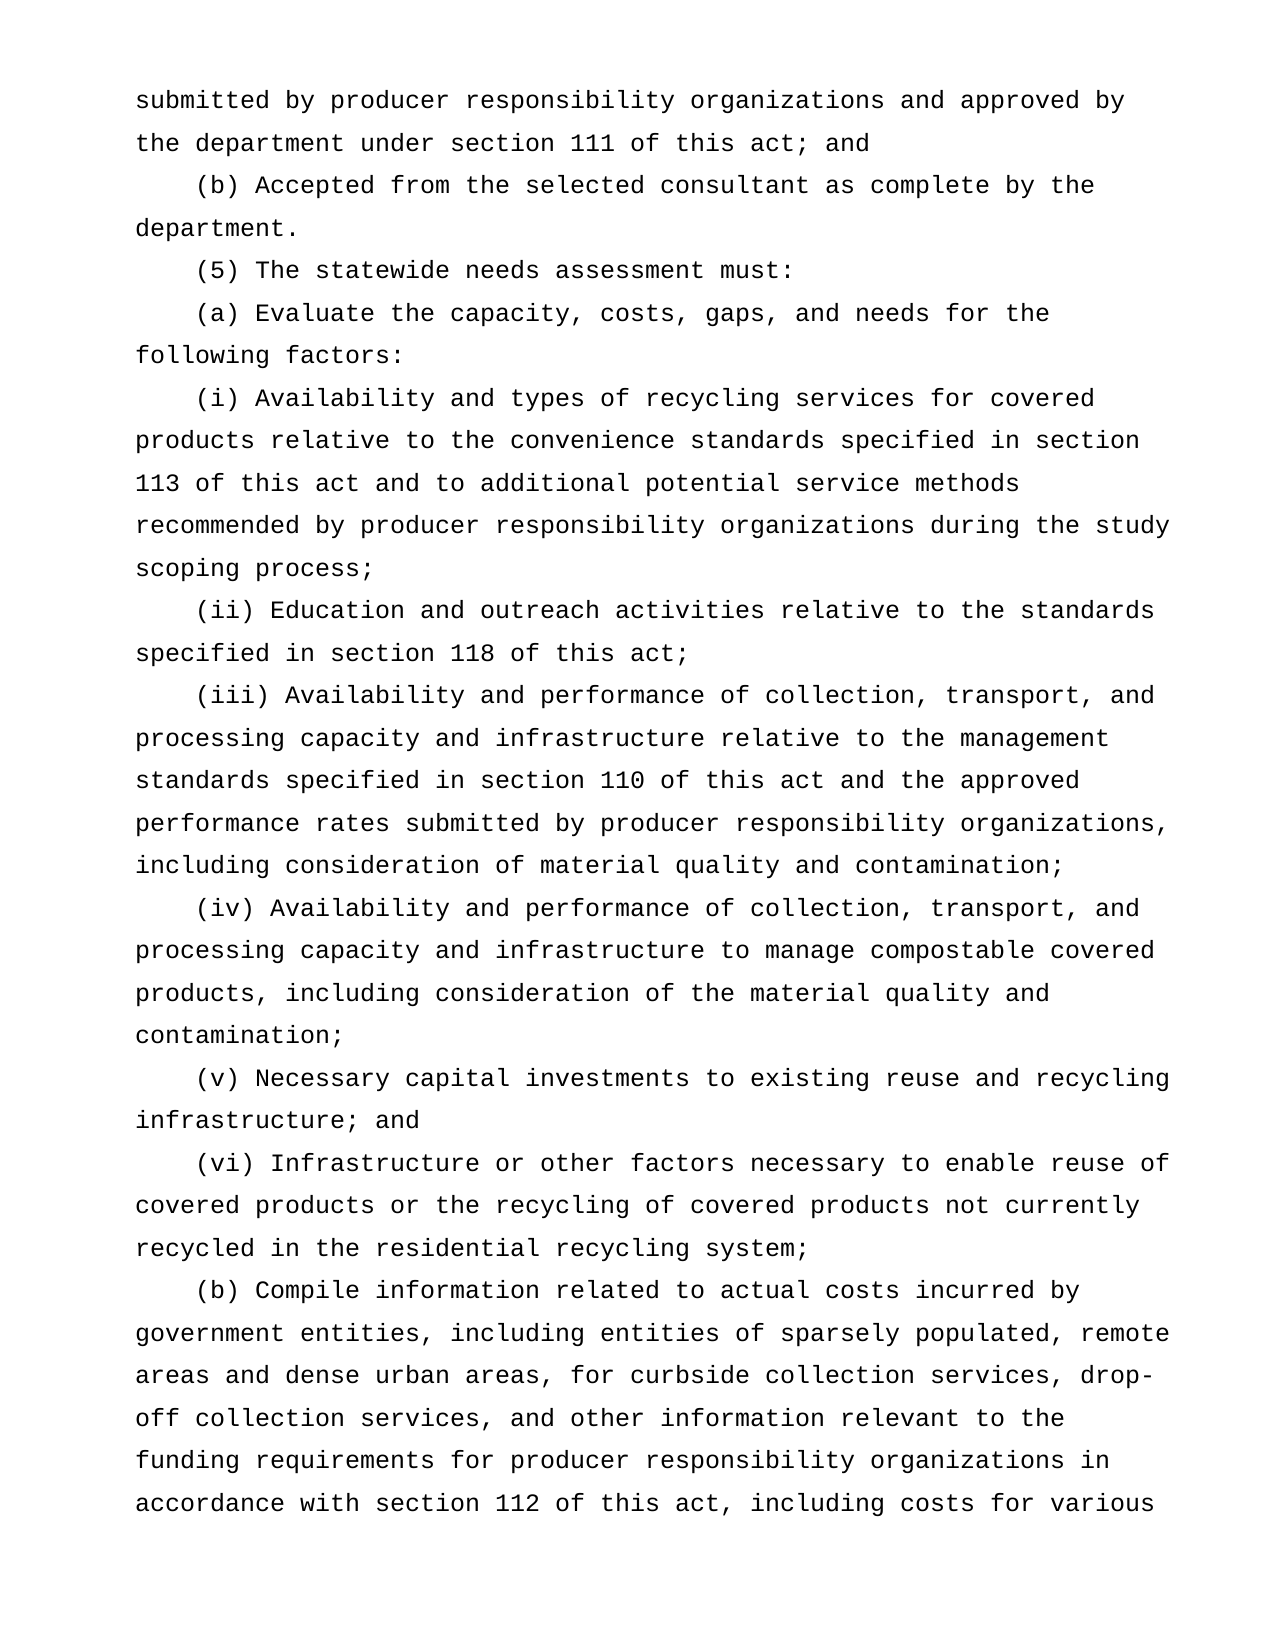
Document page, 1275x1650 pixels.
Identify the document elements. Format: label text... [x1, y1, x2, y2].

text (vi) Infrastructure or other factors necessary to enable reuse of covered products or the recycling of covered products not currently recycled in the residential recycling system; [135, 1137, 1170, 1265]
text (i) Availability and types of recycling services for covered products relative to the convenience standards specified in section 113 of this act and to additional potential service methods recommended by producer responsibility organizations during the study scoping process; [135, 372, 1170, 585]
text (iii) Availability and performance of collection, transport, and processing capacity and infrastructure relative to the management standards specified in section 110 of this act and the approved performance rates submitted by producer responsibility organizations, including consideration of material quality and contamination; [135, 670, 1170, 882]
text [135, 75, 1170, 160]
text (v) Necessary capital investments to existing reuse and recycling infrastructure; and [135, 1052, 1170, 1137]
text (a) Evaluate the capacity, costs, gaps, and needs for the following factors: [135, 287, 1170, 372]
text (5) The statewide needs assessment must: [135, 245, 1170, 287]
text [135, 1265, 1170, 1520]
text (ii) Education and outreach activities relative to the standards specified in section 118 of this act; [135, 585, 1170, 670]
text (b) Accepted from the selected consultant as complete by the department. [135, 160, 1170, 245]
text (iv) Availability and performance of collection, transport, and processing capacity and infrastructure to manage compostable covered products, including consideration of the material quality and contamination; [135, 882, 1170, 1052]
